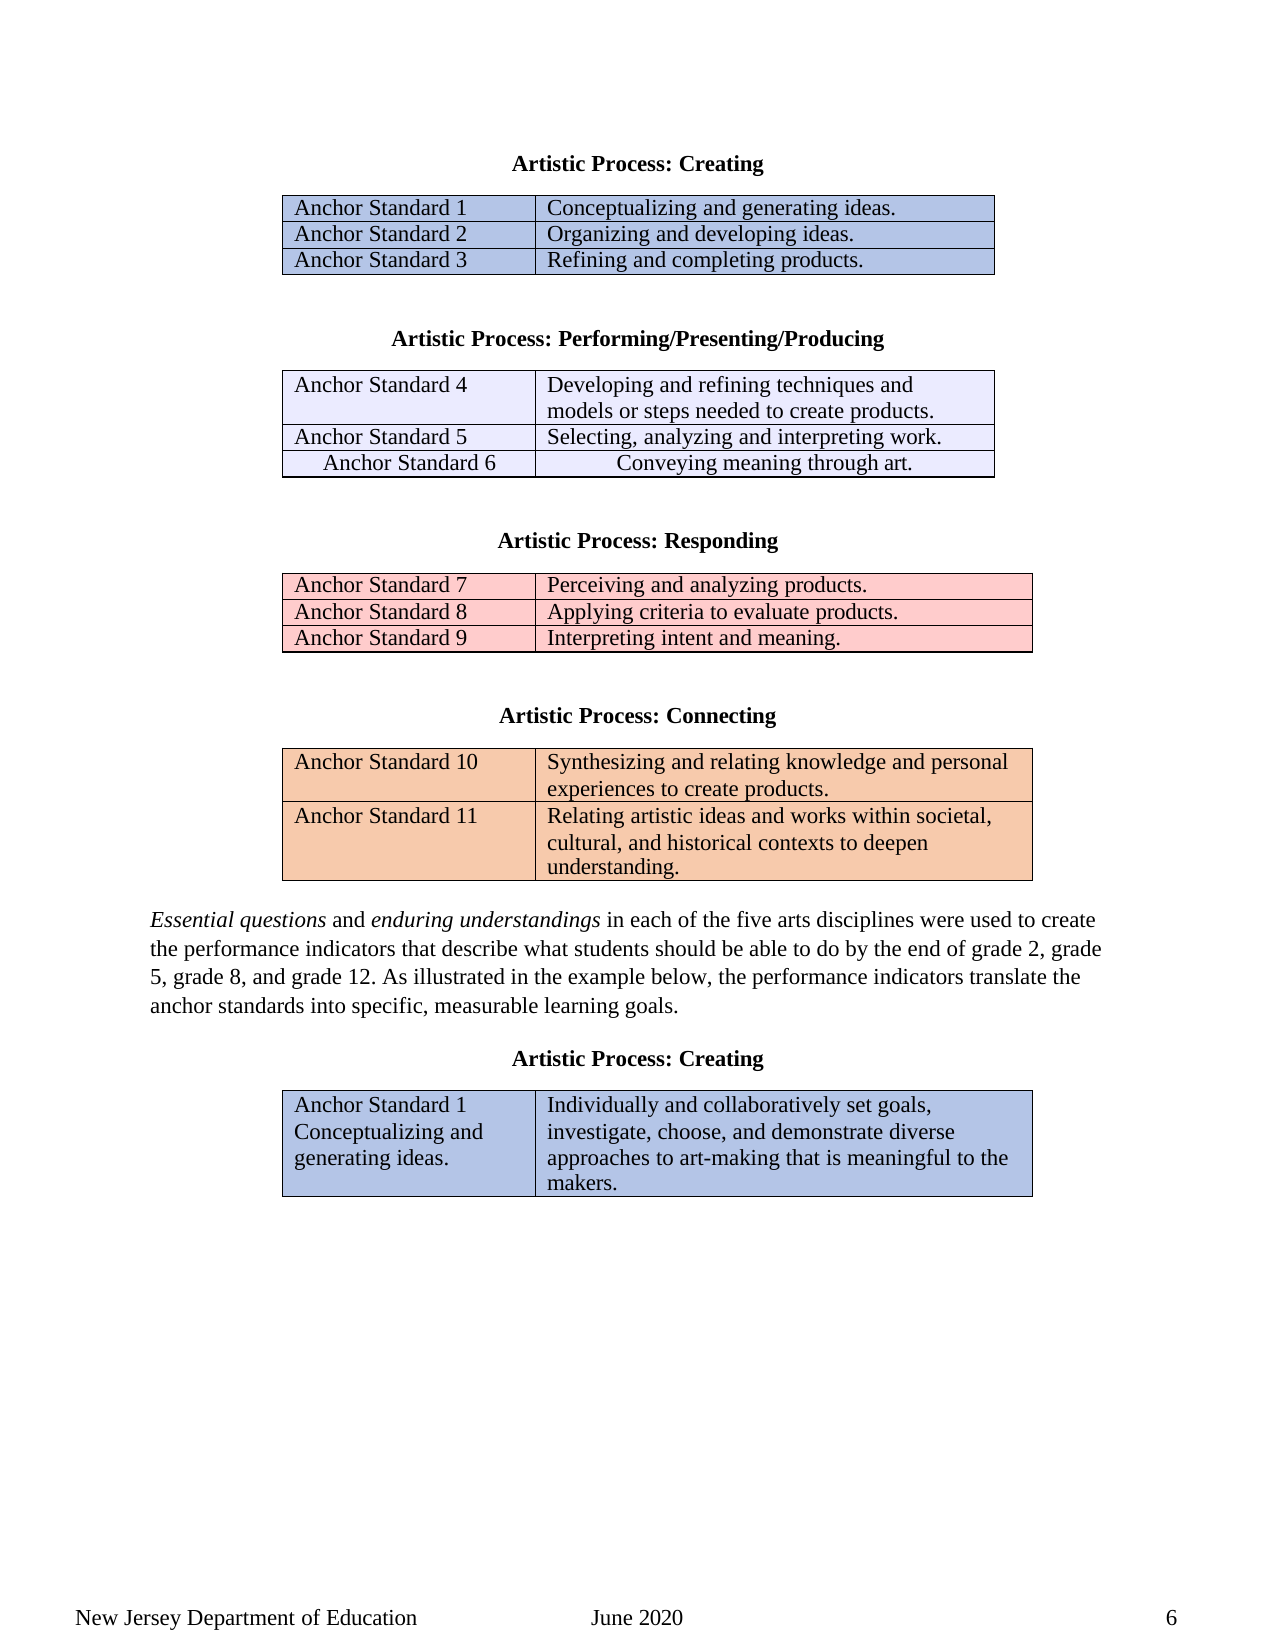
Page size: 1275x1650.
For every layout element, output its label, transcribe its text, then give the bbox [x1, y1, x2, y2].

text Artistic Process: Connecting [163, 703, 1112, 729]
text Essential questions and enduring understandings in each of the five arts disciplines were used to create the performance indicators that describe what students should be able to do by the end of grade 2, grade 5, grade 8, and grade 12. As illustrated in the example below, the performance indicators translate the anchor standards into specific, measurable learning goals. [150, 906, 1123, 1018]
table_cell Applying criteria to evaluate products. [536, 600, 1032, 625]
table_header Anchor Standard 1 Conceptualizing and generating ideas. [283, 1091, 535, 1196]
table_cell Anchor Standard 11 [283, 802, 535, 880]
subtitle Artistic Process: Creating [163, 1045, 1112, 1072]
table_cell Anchor Standard 5 [283, 425, 535, 450]
table_cell Interpreting intent and meaning. [536, 626, 1032, 651]
text Artistic Process: Performing/Presenting/Producing [163, 325, 1112, 351]
table_header Developing and refining techniques and models or steps needed to create products. [536, 371, 994, 424]
table_cell Anchor Standard 3 [283, 249, 535, 274]
table_header Individually and collaboratively set goals, investigate, choose, and demonstrate diverse approaches to art-making that is meaningful to the makers. [536, 1091, 1032, 1196]
table_header Anchor Standard 7 [283, 574, 535, 599]
table_cell Anchor Standard 2 [283, 222, 535, 248]
text Artistic Process: Responding [163, 528, 1112, 554]
table_header Anchor Standard 1 [283, 196, 535, 221]
table_cell Anchor Standard 6 [283, 451, 535, 476]
text Artistic Process: Creating [163, 150, 1112, 176]
table_header Synthesizing and relating knowledge and personal experiences to create products. [536, 749, 1032, 801]
table_cell Organizing and developing ideas. [536, 222, 994, 248]
table_header Anchor Standard 4 [283, 371, 535, 424]
table_header Perceiving and analyzing products. [536, 574, 1032, 599]
table_cell Relating artistic ideas and works within societal, cultural, and historical contexts to deepen understanding. [536, 802, 1032, 880]
table_header Anchor Standard 10 [283, 749, 535, 801]
table_cell Anchor Standard 9 [283, 626, 535, 651]
table_cell Selecting, analyzing and interpreting work. [536, 425, 994, 450]
table_cell Conveying meaning through art. [536, 451, 994, 476]
table_cell Anchor Standard 8 [283, 600, 535, 625]
table_header Conceptualizing and generating ideas. [536, 196, 994, 221]
table_cell Refining and completing products. [536, 249, 994, 274]
